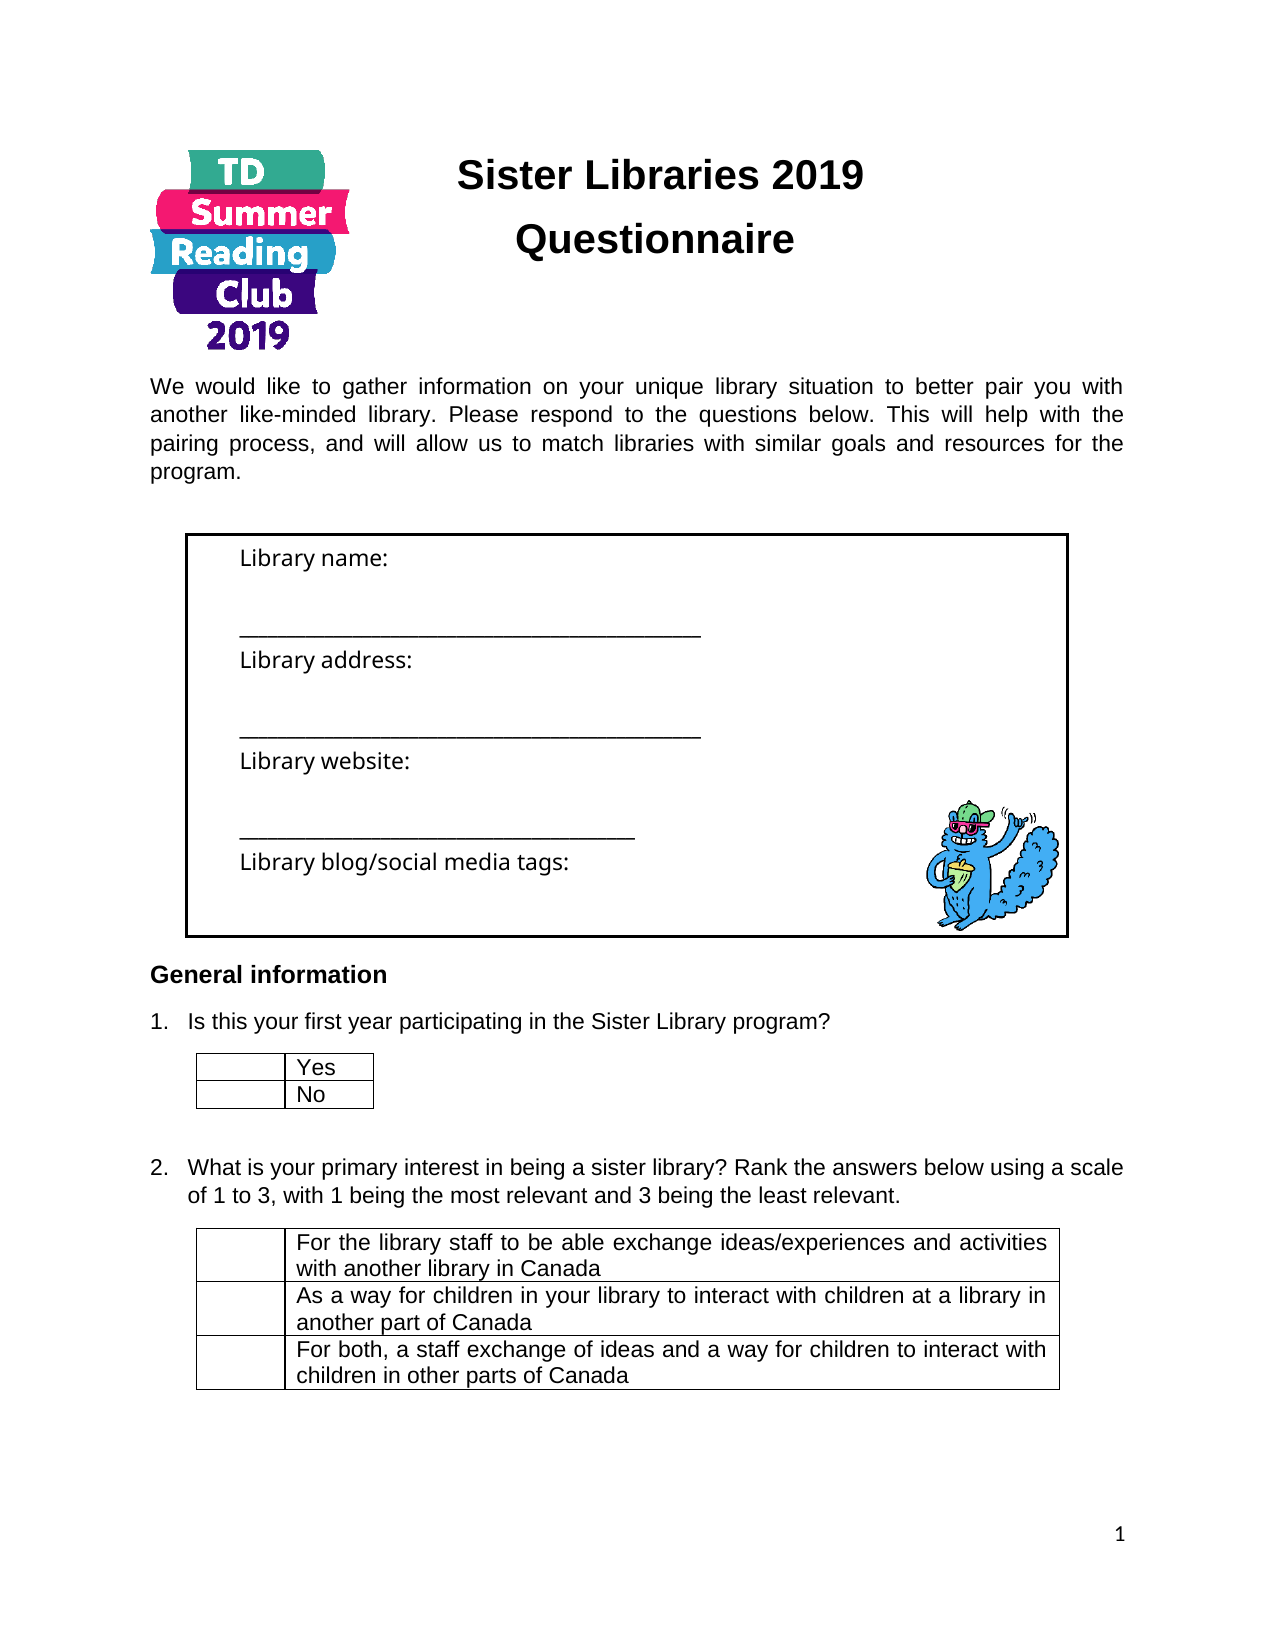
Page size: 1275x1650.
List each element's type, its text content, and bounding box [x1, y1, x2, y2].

list Is this your first year participating in the Sister Library program? [150, 1008, 1125, 1034]
table_header [197, 1054, 284, 1080]
table_cell As a way for children in your library to interact with children at a library in another part of Canada [286, 1282, 1059, 1335]
text Questionnaire [150, 214, 1125, 262]
text We would like to gather information on your unique library situation to better pair you with another like-minded library. Please respond to the questions below. This will help with the pairing process, and will allow us to match libraries with similar goals and resources for the program. [150, 373, 1125, 484]
table_header [197, 1229, 284, 1281]
picture [150, 198, 350, 214]
table_cell [197, 1282, 284, 1335]
table_cell [197, 1081, 284, 1108]
table_header Yes [286, 1054, 373, 1080]
table_cell No [286, 1081, 373, 1108]
list What is your primary interest in being a sister library? Rank the answers below using a scale of 1 to 3, with 1 being the most relevant and 3 being the least relevant. [150, 1154, 1125, 1209]
table_cell For both, a staff exchange of ideas and a way for children to interact with children in other parts of Canada [286, 1336, 1059, 1389]
picture [150, 262, 350, 350]
text General information [150, 596, 1125, 989]
table_header For the library staff to be able exchange ideas/experiences and activities with another library in Canada [286, 1229, 1059, 1281]
table_cell [197, 1336, 284, 1389]
text Sister Libraries 2019 [150, 150, 1125, 198]
